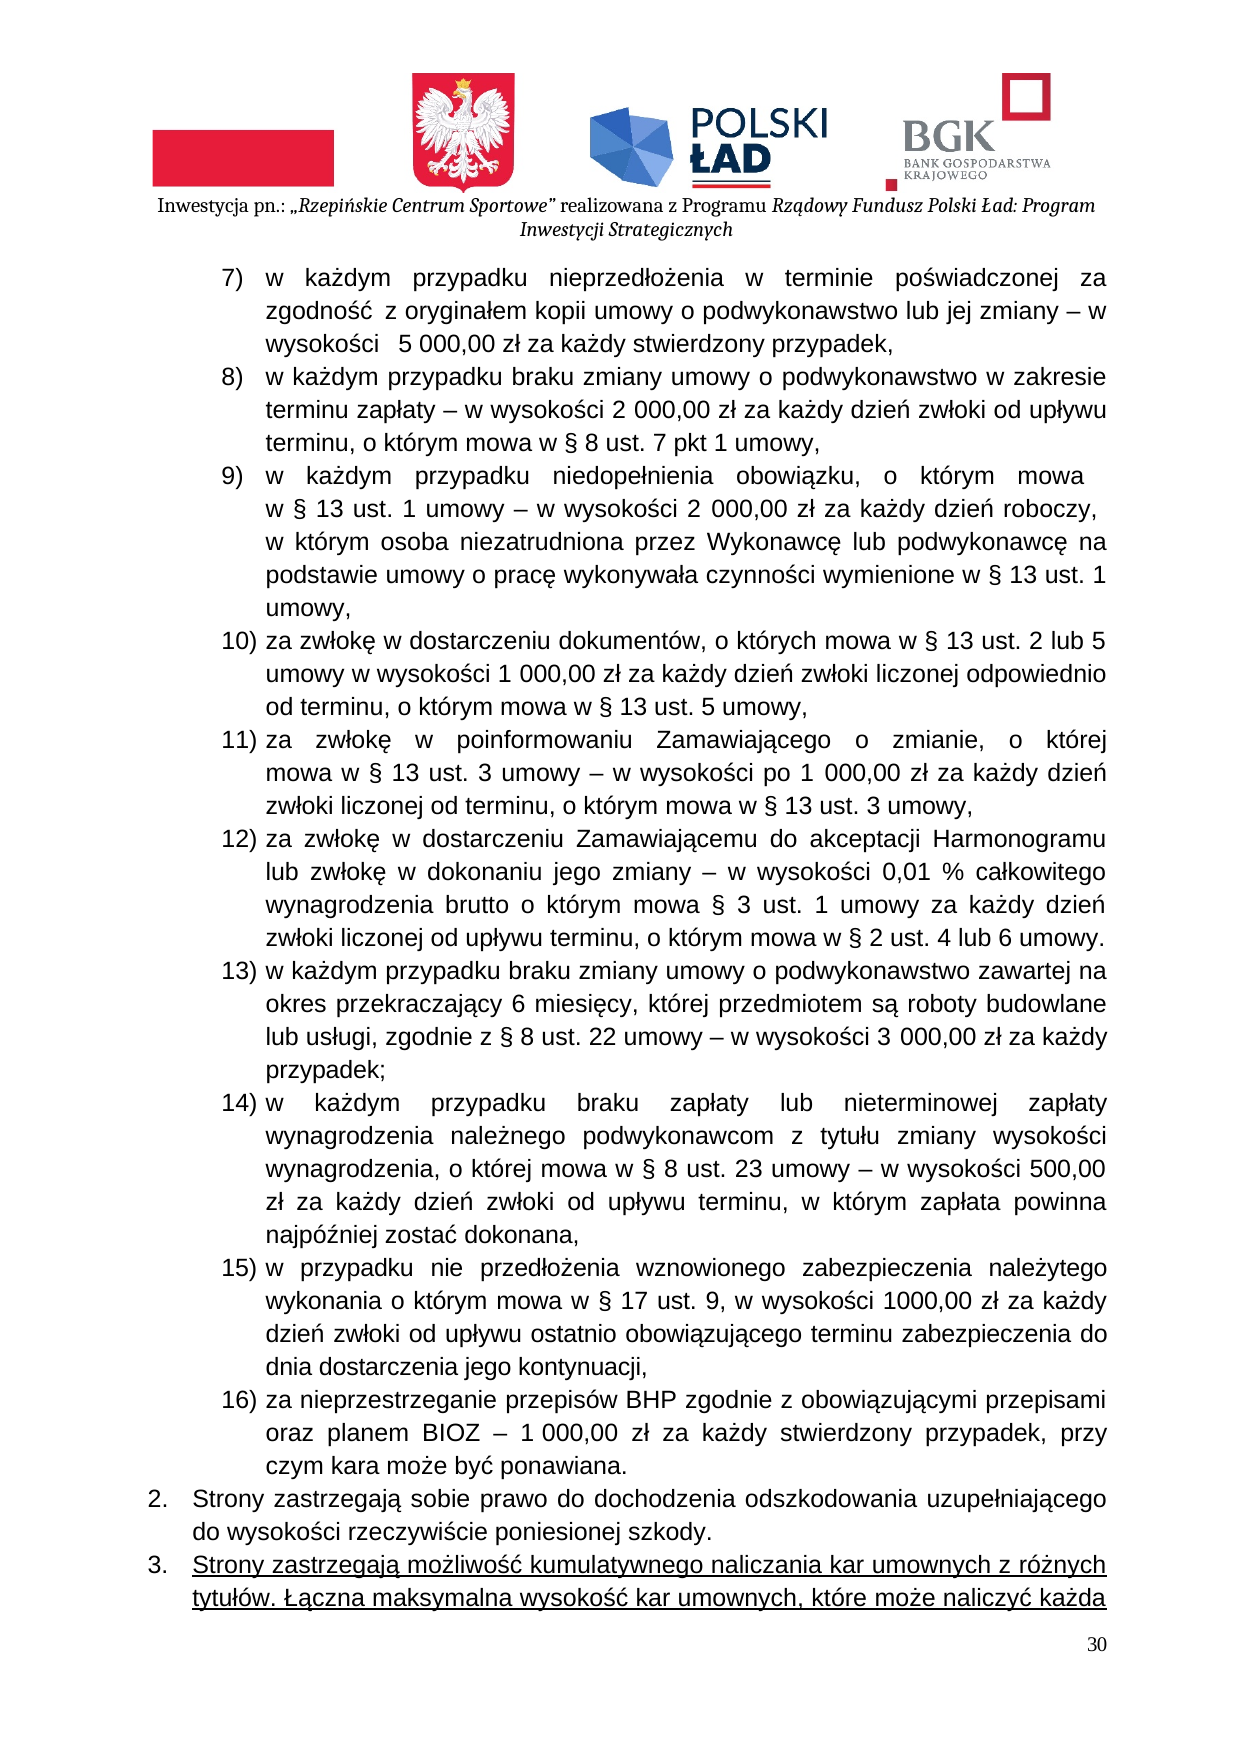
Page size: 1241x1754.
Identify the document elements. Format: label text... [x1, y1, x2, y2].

list w każdym przypadku braku zapłaty lub nieterminowej zapłaty wynagrodzenia należnego podwykonawcom z tytułu zmiany wysokości wynagrodzenia, o której mowa w § 8 ust. 23 umowy – w wysokości 500,00 zł za każdy dzień zwłoki od upływu terminu, w którym zapłata powinna najpóźniej zostać dokonana, [221, 1088, 1108, 1249]
list w przypadku nie przedłożenia wznowionego zabezpieczenia należytego wykonania o którym mowa w § 17 ust. 9, w wysokości 1000,00 zł za każdy dzień zwłoki od upływu ostatnio obowiązującego terminu zabezpieczenia do dnia dostarczenia jego kontynuacji, [221, 1253, 1108, 1381]
list za zwłokę w poinformowaniu Zamawiającego o zmianie, o której mowa w § 13 ust. 3 umowy – w wysokości po 1 000,00 zł za każdy dzień zwłoki liczonej od terminu, o którym mowa w § 13 ust. 3 umowy, [221, 725, 1107, 820]
list w każdym przypadku nieprzedłożenia w terminie poświadczonej za zgodność z oryginałem kopii umowy o podwykonawstwo lub jej zmiany – w wysokości 5 000,00 zł za każdy stwierdzony przypadek, [221, 263, 1108, 357]
list za nieprzestrzeganie przepisów BHP zgodnie z obowiązującymi przepisami oraz planem BIOZ – 1 000,00 zł za każdy stwierdzony przypadek, przy czym kara może być ponawiana. [221, 1385, 1108, 1480]
picture [152, 73, 1098, 193]
list Strony zastrzegają sobie prawo do dochodzenia odszkodowania uzupełniającego do wysokości rzeczywiście poniesionej szkody. [147, 1484, 1108, 1546]
list w każdym przypadku braku zmiany umowy o podwykonawstwo w zakresie terminu zapłaty – w wysokości 2 000,00 zł za każdy dzień zwłoki od upływu terminu, o którym mowa w § 8 ust. 7 pkt 1 umowy, [221, 362, 1107, 456]
list za zwłokę w dostarczeniu dokumentów, o których mowa w § 13 ust. 2 lub 5 umowy w wysokości 1 000,00 zł za każdy dzień zwłoki liczonej odpowiednio od terminu, o którym mowa w § 13 ust. 5 umowy, [221, 626, 1108, 721]
list w każdym przypadku braku zmiany umowy o podwykonawstwo zawartej na okres przekraczający 6 miesięcy, której przedmiotem są roboty budowlane lub usługi, zgodnie z § 8 ust. 22 umowy – w wysokości 3 000,00 zł za każdy przypadek; [221, 956, 1108, 1084]
list za zwłokę w dostarczeniu Zamawiającemu do akceptacji Harmonogramu lub zwłokę w dokonaniu jego zmiany – w wysokości 0,01 % całkowitego wynagrodzenia brutto o którym mowa § 3 ust. 1 umowy za każdy dzień zwłoki liczonej od upływu terminu, o którym mowa w § 2 ust. 4 lub 6 umowy. [221, 824, 1108, 952]
list w każdym przypadku niedopełnienia obowiązku, o którym mowa w § 13 ust. 1 umowy – w wysokości 2 000,00 zł za każdy dzień roboczy, w którym osoba niezatrudniona przez Wykonawcę lub podwykonawcę na podstawie umowy o pracę wykonywała czynności wymienione w § 13 ust. 1 umowy, [221, 461, 1107, 622]
